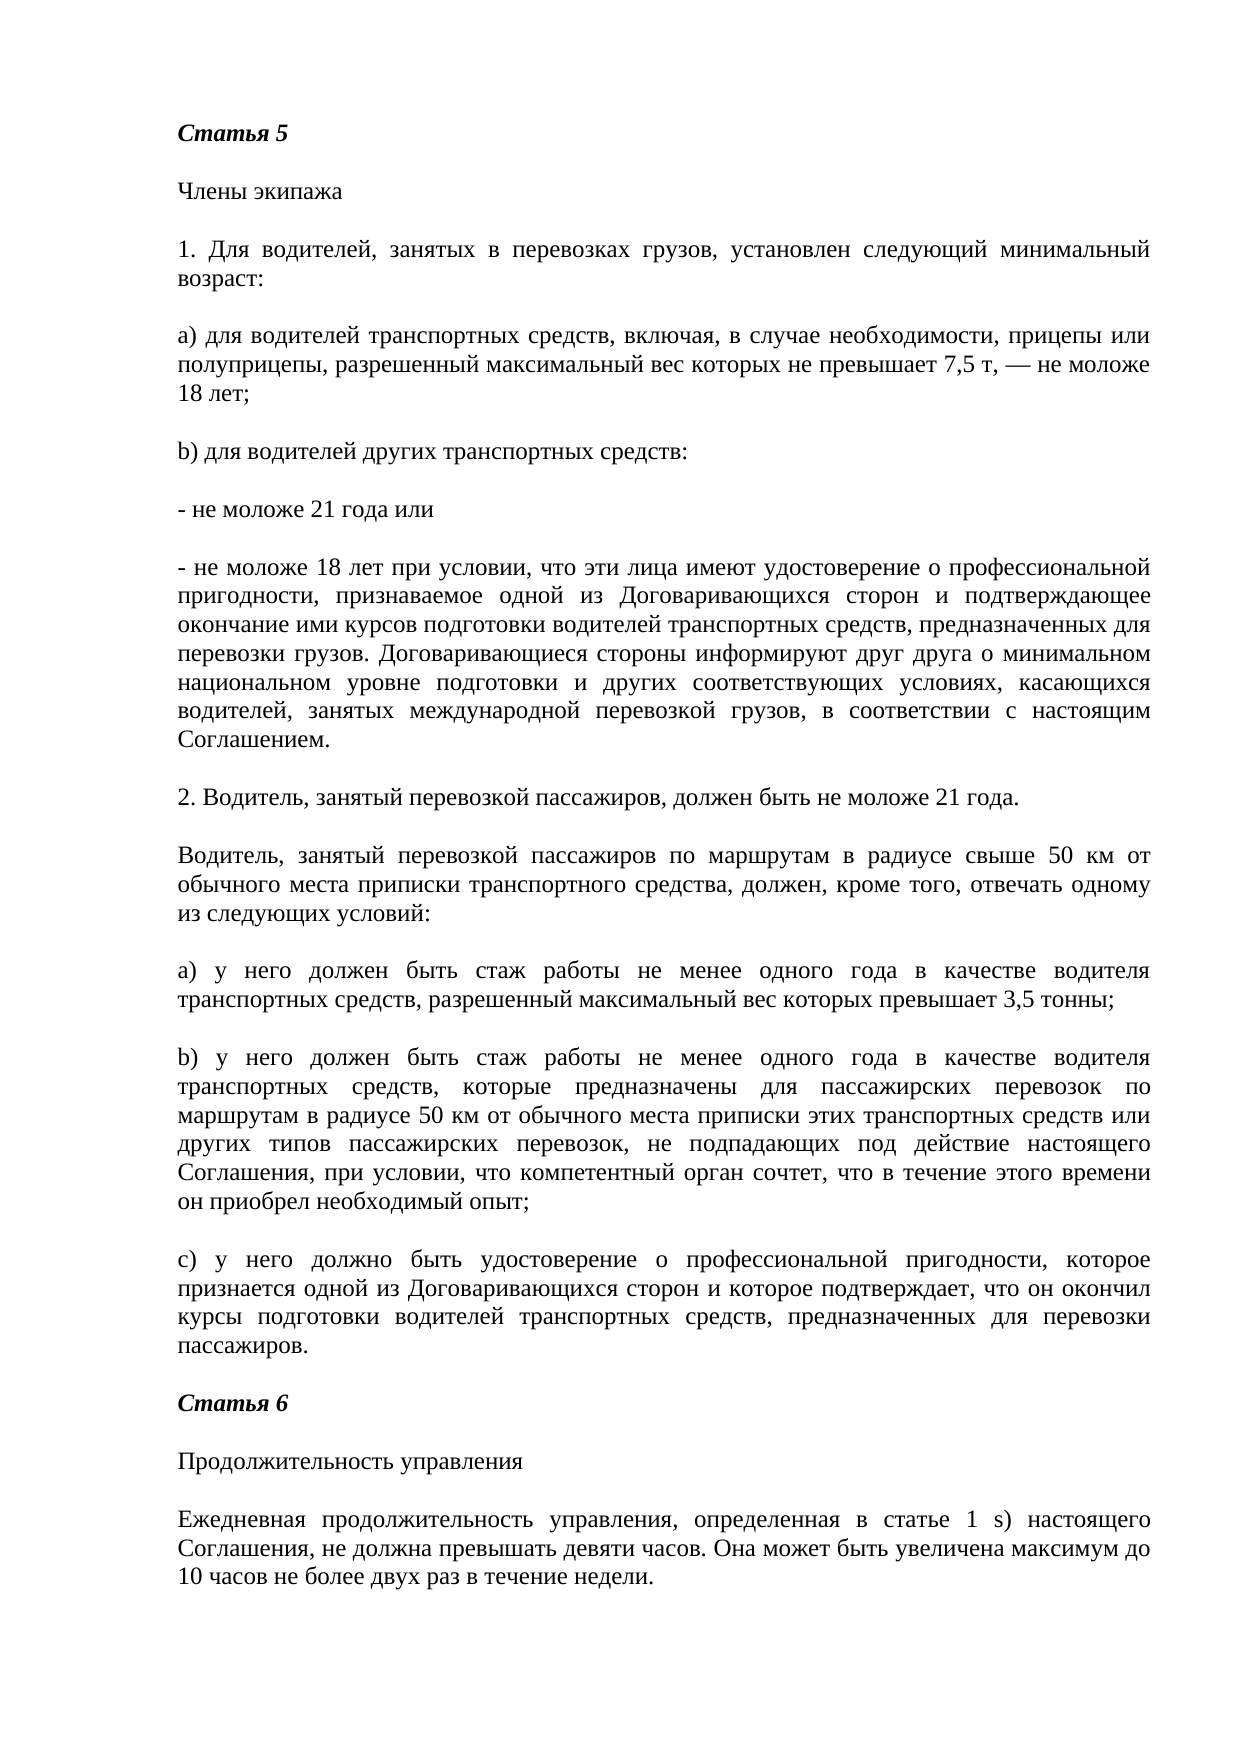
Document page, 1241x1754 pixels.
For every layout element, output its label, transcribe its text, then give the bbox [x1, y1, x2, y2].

text Водитель, занятый перевозкой пассажиров по маршрутам в радиусе свыше 50 км от обычного места приписки транспортного средства, должен, кроме того, отвечать одному из следующих условий: [177, 840, 1152, 926]
text a) для водителей транспортных средств, включая, в случае необходимости, прицепы или полуприцепы, разрешенный максимальный вес которых не превышает 7,5 т, — не моложе 18 лет; [177, 321, 1152, 407]
text a) у него должен быть стаж работы не менее одного года в качестве водителя транспортных средств, разрешенный максимальный вес которых превышает 3,5 тонны; [177, 956, 1152, 1013]
text Статья 5 [177, 118, 1152, 147]
text b) у него должен быть стаж работы не менее одного года в качестве водителя транспортных средств, которые предназначены для пассажирских перевозок по маршрутам в радиусе 50 км от обычного места приписки этих транспортных средств или других типов пассажирских перевозок, не подпадающих под действие настоящего Соглашения, при условии, что компетентный орган сочтет, что в течение этого времени он приобрел необходимый опыт; [177, 1042, 1152, 1215]
text Члены экипажа [177, 176, 1152, 205]
text b) для водителей других транспортных средств: [177, 436, 1152, 465]
text 2. Водитель, занятый перевозкой пассажиров, должен быть не моложе 21 года. [177, 782, 1152, 811]
text c) у него должно быть удостоверение о профессиональной пригодности, которое признается одной из Договаривающихся сторон и которое подтверждает, что он окончил курсы подготовки водителей транспортных средств, предназначенных для перевозки пассажиров. [177, 1244, 1152, 1359]
text Статья 6 [177, 1388, 1152, 1417]
text - не моложе 18 лет при условии, что эти лица имеют удостоверение о профессиональной пригодности, признаваемое одной из Договаривающихся сторон и подтверждающее окончание ими курсов подготовки водителей транспортных средств, предназначенных для перевозки грузов. Договаривающиеся стороны информируют друг друга о минимальном национальном уровне подготовки и других соответствующих условиях, касающихся водителей, занятых международной перевозкой грузов, в соответствии с настоящим Соглашением. [177, 552, 1152, 753]
text Ежедневная продолжительность управления, определенная в статье 1 s) настоящего Соглашения, не должна превышать девяти часов. Она может быть увеличена максимум до 10 часов не более двух раз в течение недели. [177, 1504, 1152, 1590]
text - не моложе 21 года или [177, 494, 1152, 523]
text 1. Для водителей, занятых в перевозках грузов, установлен следующий минимальный возраст: [177, 234, 1152, 291]
text Продолжительность управления [177, 1446, 1152, 1475]
